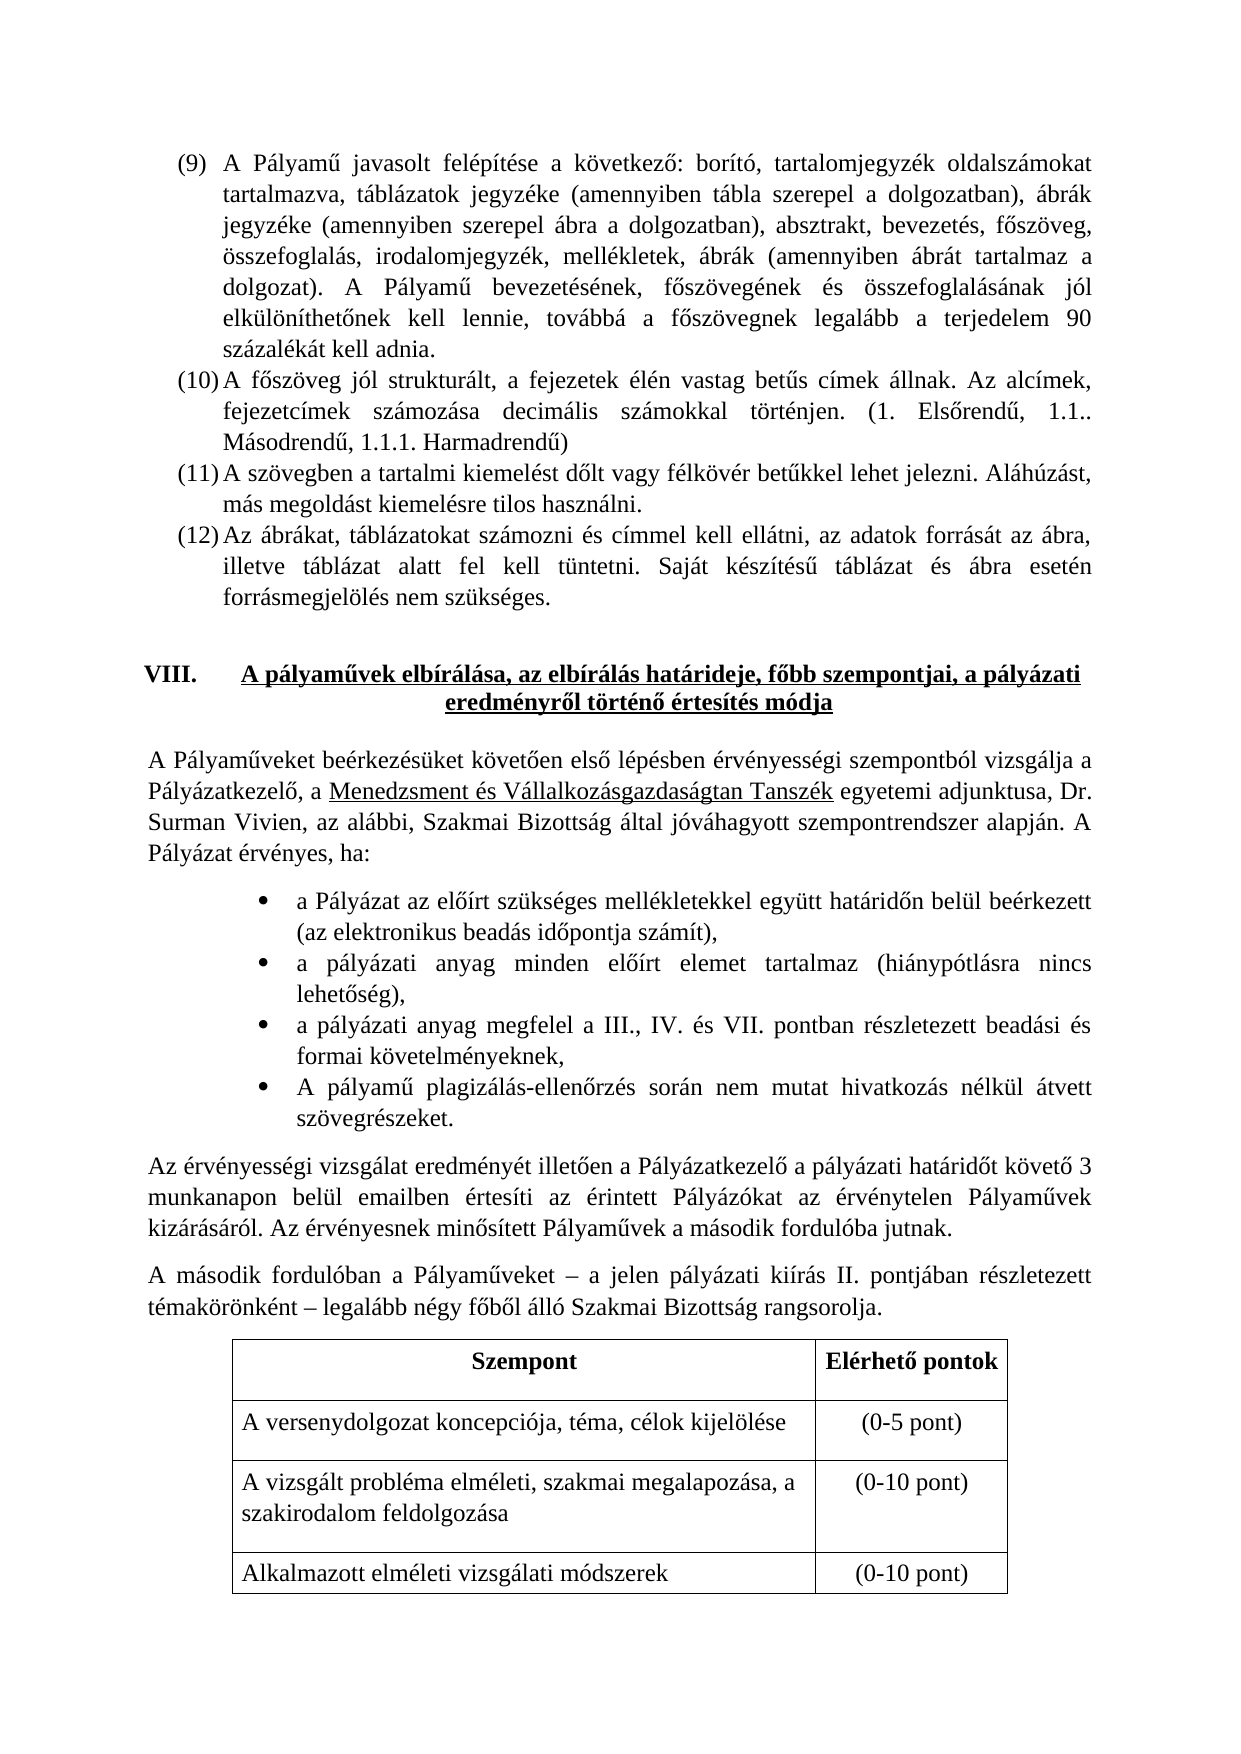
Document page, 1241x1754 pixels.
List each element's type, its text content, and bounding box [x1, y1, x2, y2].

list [177, 148, 1093, 301]
table_header Elérhető pontok [816, 1496, 1007, 1555]
list A szövegben a tartalmi kiemelést dőlt vagy félkövér betűkkel lehet jelezni. Aláhúzást, más megoldást kiemelésre tilos használni. [177, 613, 1093, 673]
list A pályamű plagizálás-ellenőrzés során nem mutat hivatkozás nélkül átvett szövegrészeket. [259, 1227, 1093, 1287]
text A Pályaműveket beérkezésüket követően első lépésben érvényességi szempontból vizsgálja a Pályázatkezelő, a Menedzsment és Vállalkozásgazdaságtan Tanszék egyetemi adjunktusa, Dr. Surman Vivien, az alábbi, Szakmai Bizottság által jóváhagyott szempontrendszer alapján. A Pályázat érvényes, ha: [148, 900, 1093, 1022]
list Az ábrákat, táblázatokat számozni és címmel kell ellátni, az adatok forrását az ábra, illetve táblázat alatt fel kell tüntetni. Saját készítésű táblázat és ábra esetén forrásmegjelölés nem szükséges. [177, 675, 1093, 766]
table_header Szempont [233, 1496, 815, 1555]
table_cell (0-5 pont) [816, 1556, 1007, 1597]
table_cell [233, 1556, 815, 1597]
list A főszöveg jól strukturált, a fejezetek élén vastag betűs címek állnak. Az alcímek, fejezetcímek számozása decimális számokkal történjen. (1. Elsőrendű, 1.1.. Másodrendű, 1.1.1. Harmadrendű) [177, 520, 1093, 611]
list a Pályázat az előírt szükséges mellékletekkel együtt határidőn belül beérkezett (az elektronikus beadás időpontja számít), [259, 1041, 1093, 1101]
list A Pályamű javasolt felépítése a következő: borító, tartalomjegyzék oldalszámokat tartalmazva, táblázatok jegyzéke (amennyiben tábla szerepel a dolgozatban), ábrák jegyzéke (amennyiben szerepel ábra a dolgozatban), absztrakt, bevezetés, főszöveg, összefoglalás, irodalomjegyzék, mellékletek, ábrák (amennyiben ábrát tartalmaz a dolgozat). A Pályamű bevezetésének, főszövegének és összefoglalásának jól elkülöníthetőnek kell lennie, továbbá a főszövegnek legalább a terjedelem 90 százalékát kell adnia. [177, 303, 1093, 518]
list A pályaművek elbírálása, az elbírálás határideje, főbb szempontjai, a pályázati eredményről történő értesítés módja [185, 814, 1093, 871]
list a pályázati anyag minden előírt elemet tartalmaz (hiánypótlásra nincs lehetőség), [259, 1103, 1093, 1163]
text A második fordulóban a Pályaműveket – a jelen pályázati kiírás II. pontjában részletezett témakörönként – legalább négy főből álló Szakmai Bizottság rangsorolja. [148, 1416, 1093, 1476]
list a pályázati anyag megfelel a III., IV. és VII. pontban részletezett beadási és formai követelményeknek, [259, 1165, 1093, 1225]
text Az érvényességi vizsgálat eredményét illetően a Pályázatkezelő a pályázati határidőt követő 3 munkanapon belül emailben értesíti az érintett Pályázókat az érvénytelen Pályaművek kizárásáról. Az érvényesnek minősített Pályaművek a második fordulóba jutnak. [148, 1306, 1093, 1397]
